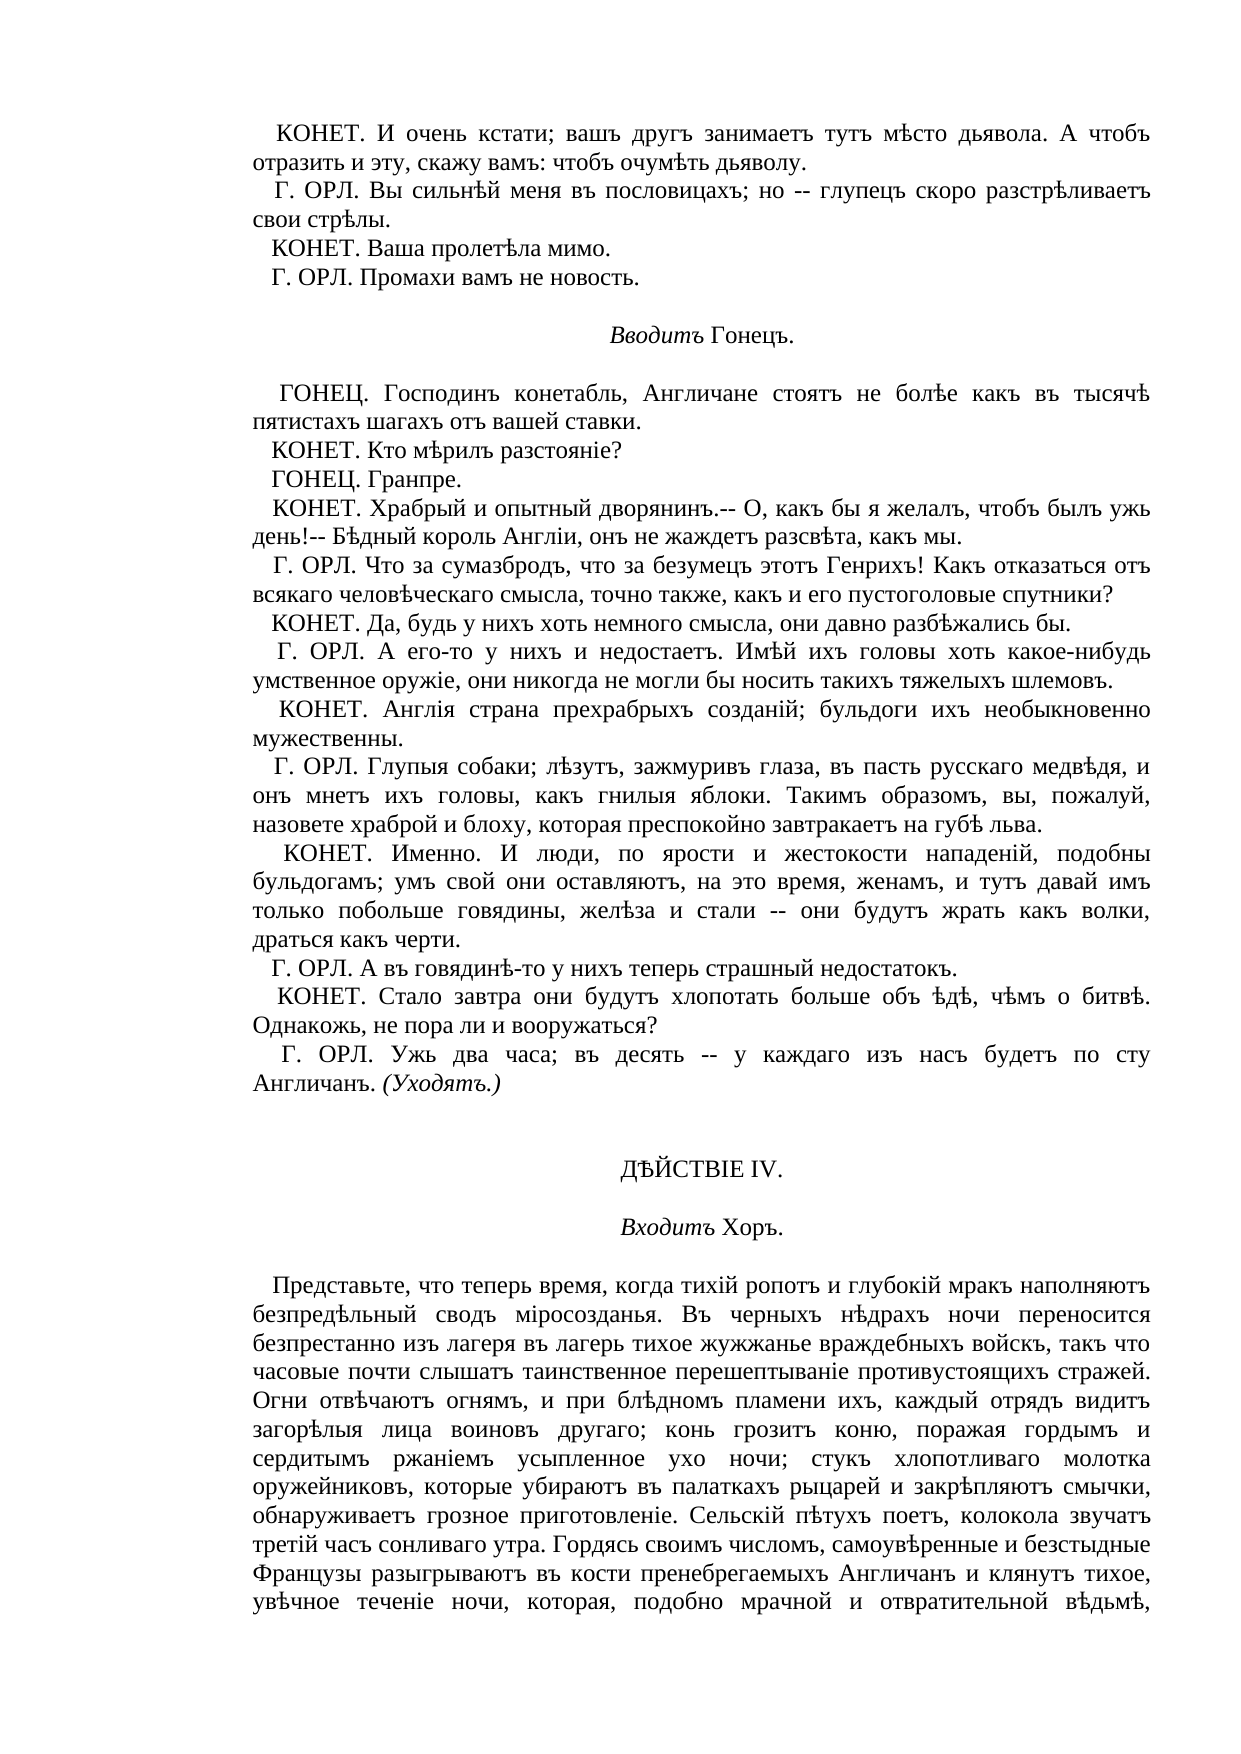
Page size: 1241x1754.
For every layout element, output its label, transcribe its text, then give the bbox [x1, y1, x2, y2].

text Входитъ Хоръ. [252, 1212, 1152, 1241]
text КОНЕТ. Кто мѣрилъ разстояніе? [252, 435, 1152, 464]
text Г. ОРЛ. Промахи вамъ не новость. [252, 262, 1152, 291]
text Г. ОРЛ. Что за сумазбродъ, что за безумецъ этотъ Генрихъ! Какъ отказаться отъ всякаго человѣческаго смысла, точно также, какъ и его пустоголовые спутники? [252, 550, 1152, 608]
text КОНЕТ. И очень кстати; вашъ другъ занимаетъ тутъ мѣсто дьявола. А чтобъ отразить и эту, скажу вамъ: чтобъ очумѣть дьяволу. [252, 118, 1152, 176]
text Г. ОРЛ. Ужь два часа; въ десять -- у каждаго изъ насъ будетъ по сту Англичанъ. (Уходятъ.) [252, 1039, 1152, 1096]
text Г. ОРЛ. А его-то у нихъ и недостаетъ. Имѣй ихъ головы хоть какое-нибудь умственное оружіе, они никогда не могли бы носить такихъ тяжелыхъ шлемовъ. [252, 636, 1152, 694]
text КОНЕТ. Стало завтра они будутъ хлопотать больше объ ѣдѣ, чѣмъ о битвѣ. Однакожь, не пора ли и вооружаться? [252, 981, 1152, 1039]
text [252, 1270, 1152, 1615]
text КОНЕТ. Ваша пролетѣла мимо. [252, 233, 1152, 262]
text Г. ОРЛ. Глупыя собаки; лѣзутъ, зажмуривъ глаза, въ пасть русскаго медвѣдя, и онъ мнетъ ихъ головы, какъ гнилыя яблоки. Такимъ образомъ, вы, пожалуй, назовете храброй и блоху, которая преспокойно завтракаетъ на губѣ льва. [252, 751, 1152, 838]
text Вводитъ Гонецъ. [252, 320, 1152, 348]
text КОНЕТ. Да, будь у нихъ хоть немного смысла, они давно разбѣжались бы. [252, 608, 1152, 636]
text ГОНЕЦ. Гранпре. [252, 464, 1152, 493]
text КОНЕТ. Храбрый и опытный дворянинъ.-- О, какъ бы я желалъ, чтобъ былъ ужь день!-- Бѣдный король Англіи, онъ не жаждетъ разсвѣта, какъ мы. [252, 493, 1152, 550]
text КОНЕТ. Именно. И люди, по ярости и жестокости нападеній, подобны бульдогамъ; умъ свой они оставляютъ, на это время, женамъ, и тутъ давай имъ только побольше говядины, желѣза и стали -- они будутъ жрать какъ волки, драться какъ черти. [252, 838, 1152, 953]
text ГОНЕЦ. Господинъ конетабль, Англичане стоятъ не болѣе какъ въ тысячѣ пятистахъ шагахъ отъ вашей ставки. [252, 378, 1152, 435]
text Г. ОРЛ. Вы сильнѣй меня въ пословицахъ; но -- глупецъ скоро разстрѣливаетъ свои стрѣлы. [252, 176, 1152, 233]
text Г. ОРЛ. А въ говядинѣ-то у нихъ теперь страшный недостатокъ. [252, 953, 1152, 981]
text ДѢЙСТВІЕ IV. [252, 1154, 1152, 1183]
text КОНЕТ. Англія страна прехрабрыхъ созданій; бульдоги ихъ необыкновенно мужественны. [252, 694, 1152, 751]
